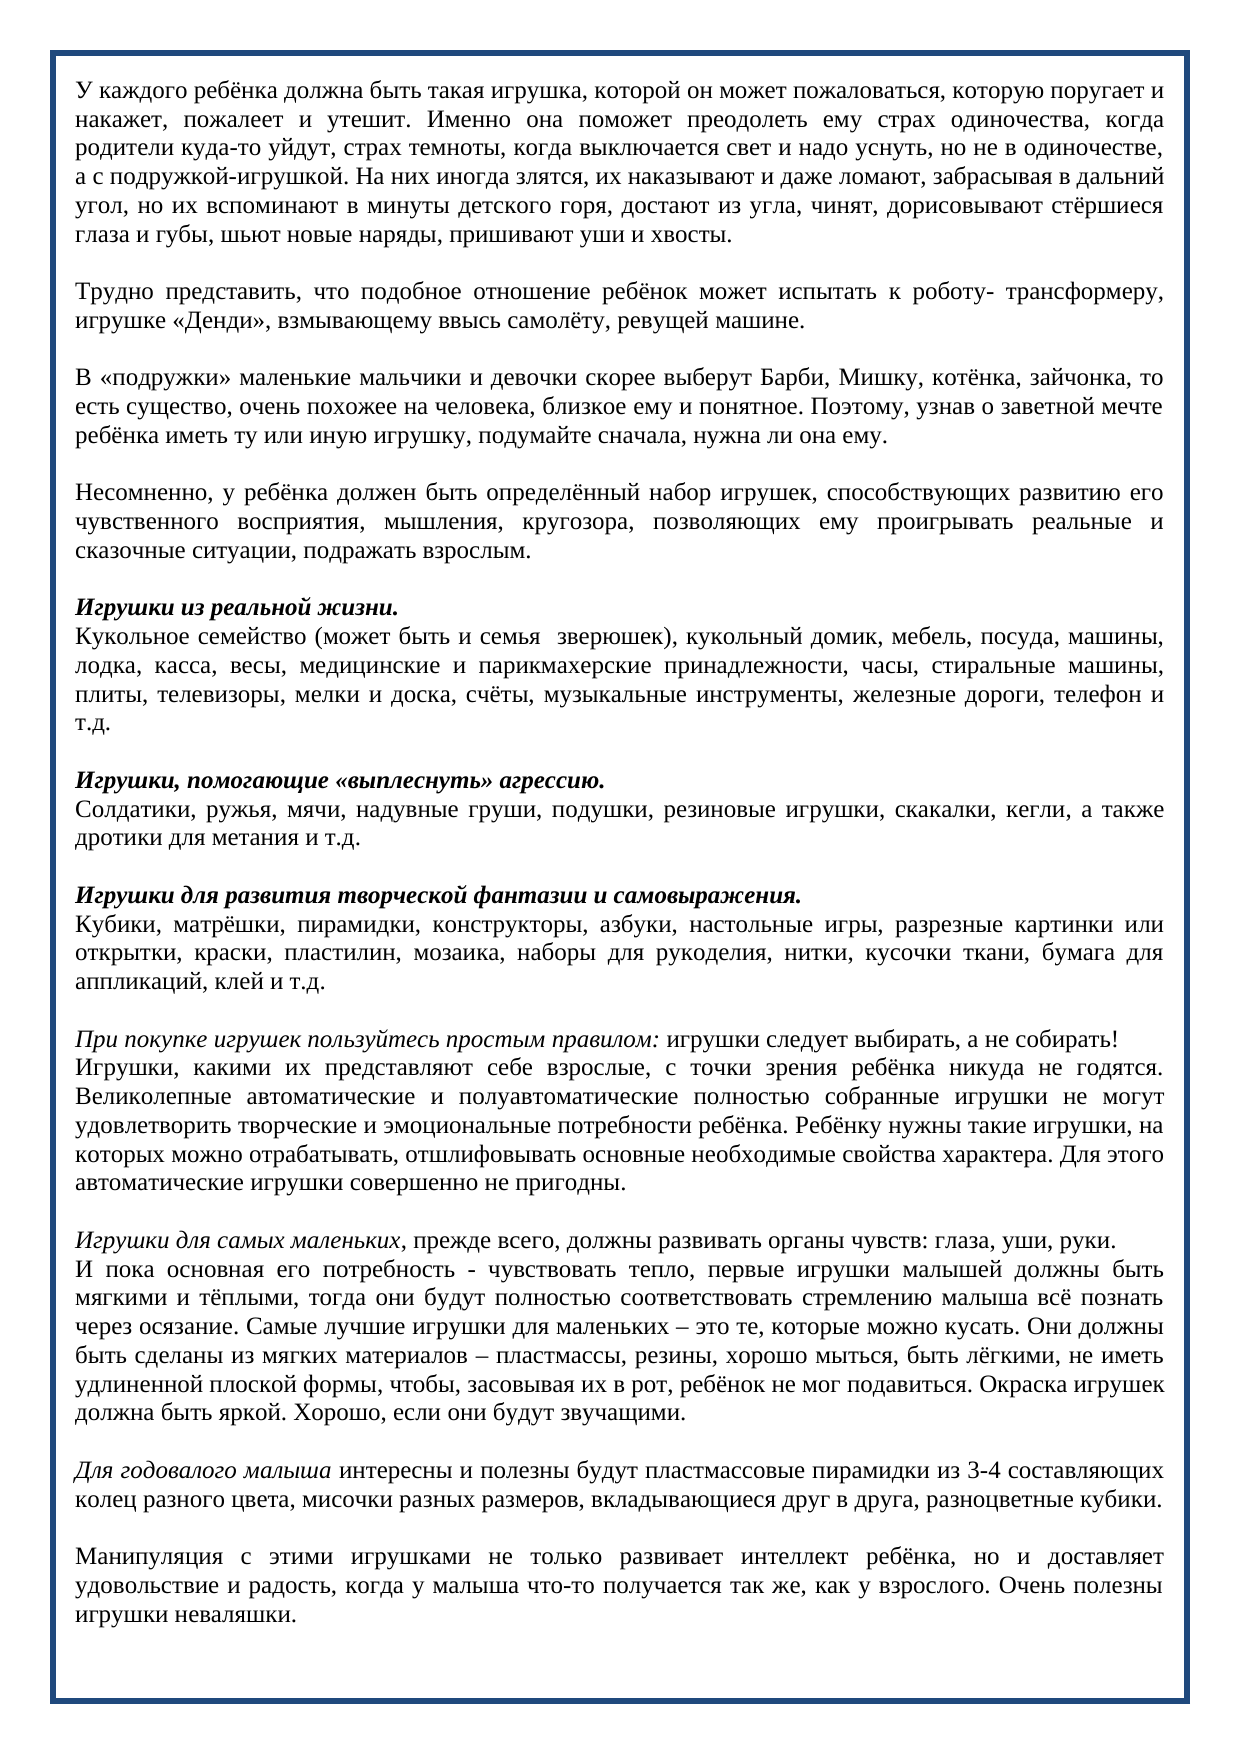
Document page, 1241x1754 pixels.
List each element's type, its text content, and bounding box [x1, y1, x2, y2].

text В «подружки» маленькие мальчики и девочки скорее выберут Барби, Мишку, котёнка, зайчонка, то есть существо, очень похожее на человека, близкое ему и понятное. Поэтому, узнав о заветной мечте ребёнка иметь ту или иную игрушку, подумайте сначала, нужна ли она ему. [75, 362, 1165, 449]
text Игрушки из реальной жизни. [75, 592, 1165, 621]
text При покупке игрушек пользуйтесь простым правилом: игрушки следует выбирать, а не собирать! [75, 1024, 1165, 1052]
text Для годовалого малыша интересны и полезны будут пластмассовые пирамидки из 3-4 составляющих колец разного цвета, мисочки разных размеров, вкладывающиеся друг в друга, разноцветные кубики. [75, 1455, 1165, 1512]
text Несомненно, у ребёнка должен быть определённый набор игрушек, способствующих развитию его чувственного восприятия, мышления, кругозора, позволяющих ему проигрывать реальные и сказочные ситуации, подражать взрослым. [75, 477, 1165, 564]
text У каждого ребёнка должна быть такая игрушка, которой он может пожаловаться, которую поругает и накажет, пожалеет и утешит. Именно она поможет преодолеть ему страх одиночества, когда родители куда-то уйдут, страх темноты, когда выключается свет и надо уснуть, но не в одиночестве, а с подружкой-игрушкой. На них иногда злятся, их наказывают и даже ломают, забрасывая в дальний угол, но их вспоминают в минуты детского горя, достают из угла, чинят, дорисовывают стёршиеся глаза и губы, шьют новые наряды, пришивают уши и хвосты. [75, 75, 1165, 247]
text Игрушки, какими их представляют себе взрослые, с точки зрения ребёнка никуда не годятся. Великолепные автоматические и полуавтоматические полностью собранные игрушки не могут удовлетворить творческие и эмоциональные потребности ребёнка. Ребёнку нужны такие игрушки, на которых можно отрабатывать, отшлифовывать основные необходимые свойства характера. Для этого автоматические игрушки совершенно не пригодны. [75, 1052, 1165, 1196]
text Трудно представить, что подобное отношение ребёнок может испытать к роботу- трансформеру, игрушке «Денди», взмывающему ввысь самолёту, ревущей машине. [75, 276, 1165, 334]
text Игрушки, помогающие «выплеснуть» агрессию. [75, 765, 1165, 794]
text И пока основная его потребность - чувствовать тепло, первые игрушки малышей должны быть мягкими и тёплыми, тогда они будут полностью соответствовать стремлению малыша всё познать через осязание. Самые лучшие игрушки для маленьких – это те, которые можно кусать. Они должны быть сделаны из мягких материалов – пластмассы, резины, хорошо мыться, быть лёгкими, не иметь удлиненной плоской формы, чтобы, засовывая их в рот, ребёнок не мог подавиться. Окраска игрушек должна быть яркой. Хорошо, если они будут звучащими. [75, 1254, 1165, 1426]
text Кубики, матрёшки, пирамидки, конструкторы, азбуки, настольные игры, разрезные картинки или открытки, краски, пластилин, мозаика, наборы для рукоделия, нитки, кусочки ткани, бумага для аппликаций, клей и т.д. [75, 909, 1165, 995]
text Игрушки для развития творческой фантазии и самовыражения. [75, 880, 1165, 909]
text Солдатики, ружья, мячи, надувные груши, подушки, резиновые игрушки, скакалки, кегли, а также дротики для метания и т.д. [75, 794, 1165, 851]
text Кукольное семейство (может быть и семья зверюшек), кукольный домик, мебель, посуда, машины, лодка, касса, весы, медицинские и парикмахерские принадлежности, часы, стиральные машины, плиты, телевизоры, мелки и доска, счёты, музыкальные инструменты, железные дороги, телефон и т.д. [75, 621, 1165, 736]
text Игрушки для самых маленьких, прежде всего, должны развивать органы чувств: глаза, уши, руки. [75, 1225, 1165, 1254]
text Манипуляция с этими игрушками не только развивает интеллект ребёнка, но и доставляет удовольствие и радость, когда у малыша что-то получается так же, как у взрослого. Очень полезны игрушки неваляшки. [75, 1541, 1165, 1627]
